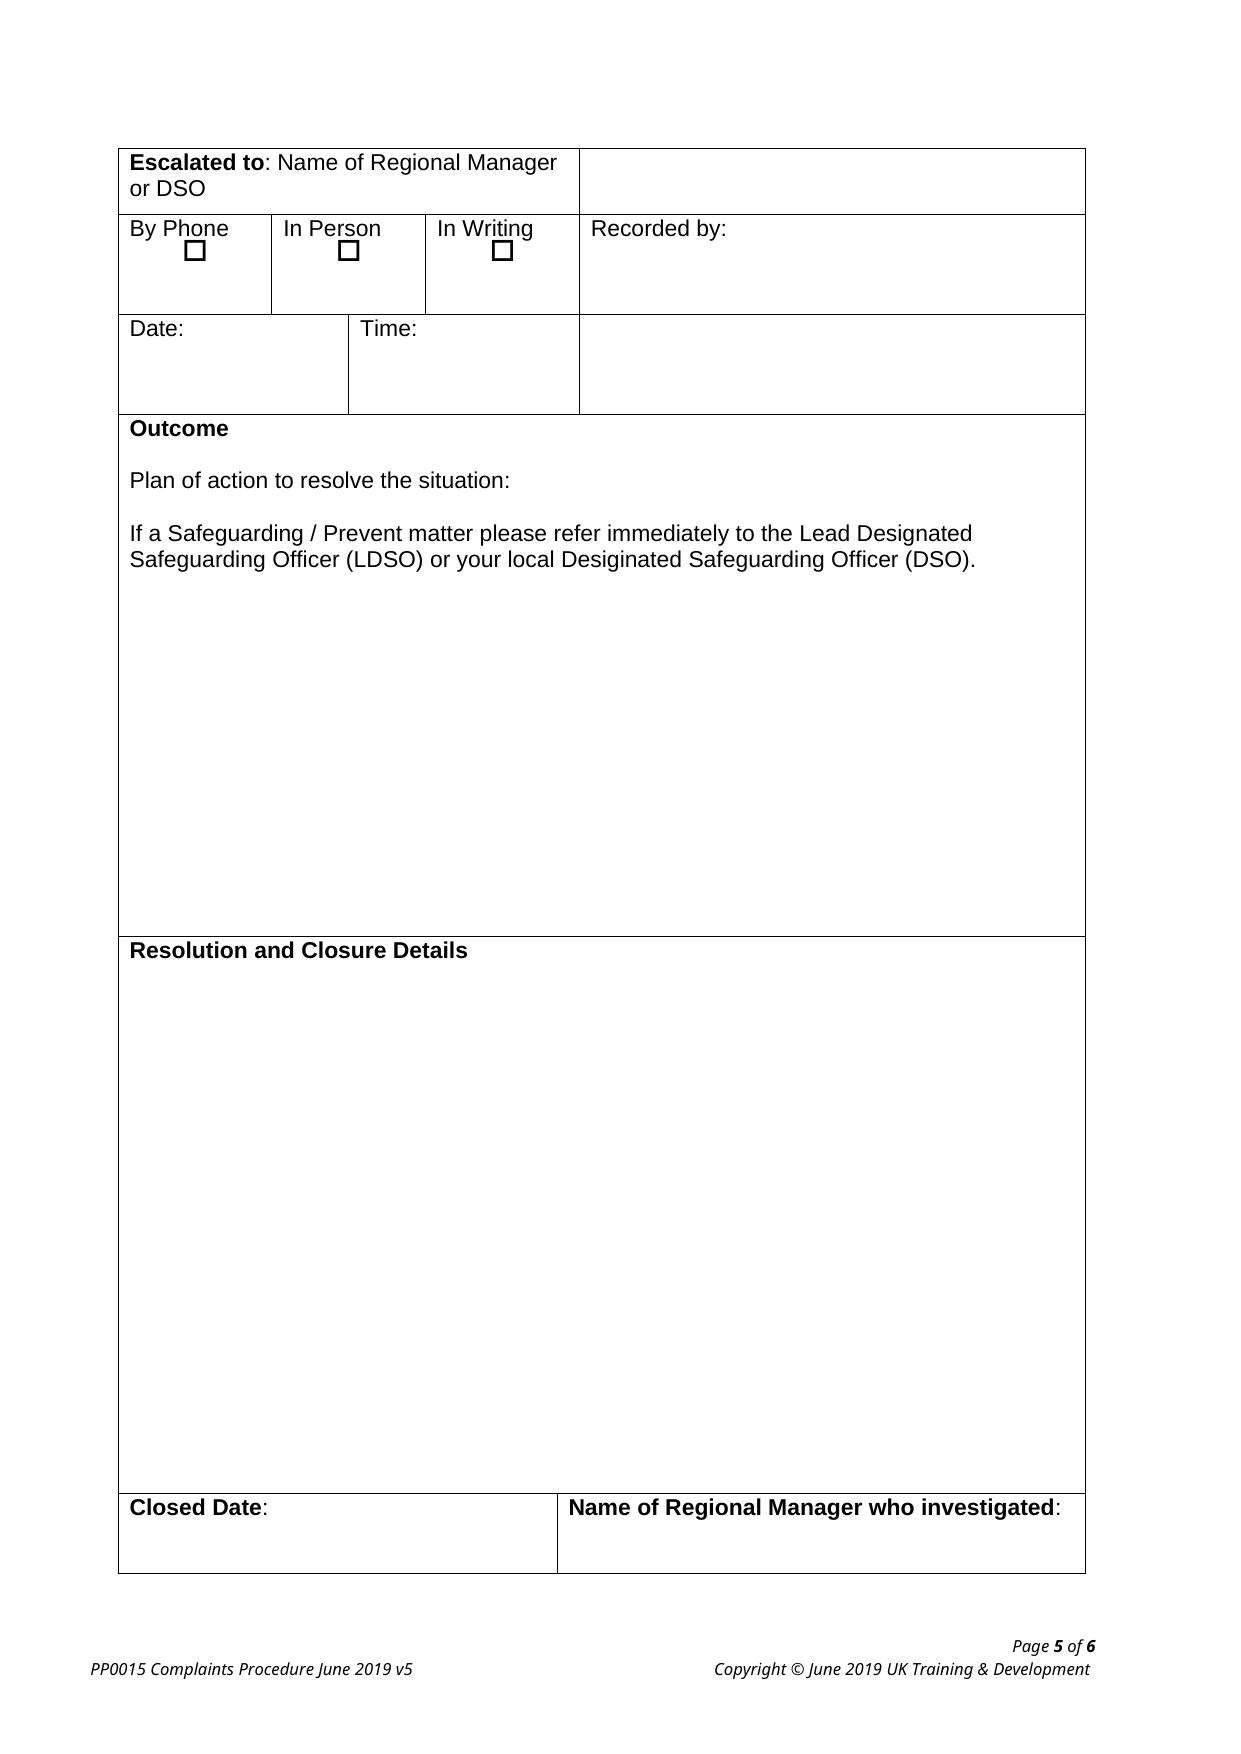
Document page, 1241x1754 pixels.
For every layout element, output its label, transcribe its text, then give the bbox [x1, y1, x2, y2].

table_cell In Writing [426, 215, 579, 314]
table_cell Name of Regional Manager who investigated: [558, 1494, 1085, 1572]
table_cell Recorded by: [580, 215, 1085, 314]
table_cell Outcome Plan of action to resolve the situation: If a Safeguarding / Prevent matter please refer immediately to the Lead Designated Safeguarding Officer (LDSO) or your local Desiginated Safeguarding Officer (DSO). [119, 415, 1085, 936]
table_cell [580, 315, 1085, 413]
table_cell Date: [119, 315, 348, 413]
table_cell By Phone [119, 215, 271, 314]
table_header [580, 149, 1085, 214]
table_cell In Person [272, 215, 425, 314]
table_header Escalated to: Name of Regional Manager or DSO [119, 149, 579, 214]
table_cell Resolution and Closure Details [119, 937, 1085, 1492]
table_cell Closed Date: [119, 1494, 557, 1572]
table_cell Time: [349, 315, 579, 413]
